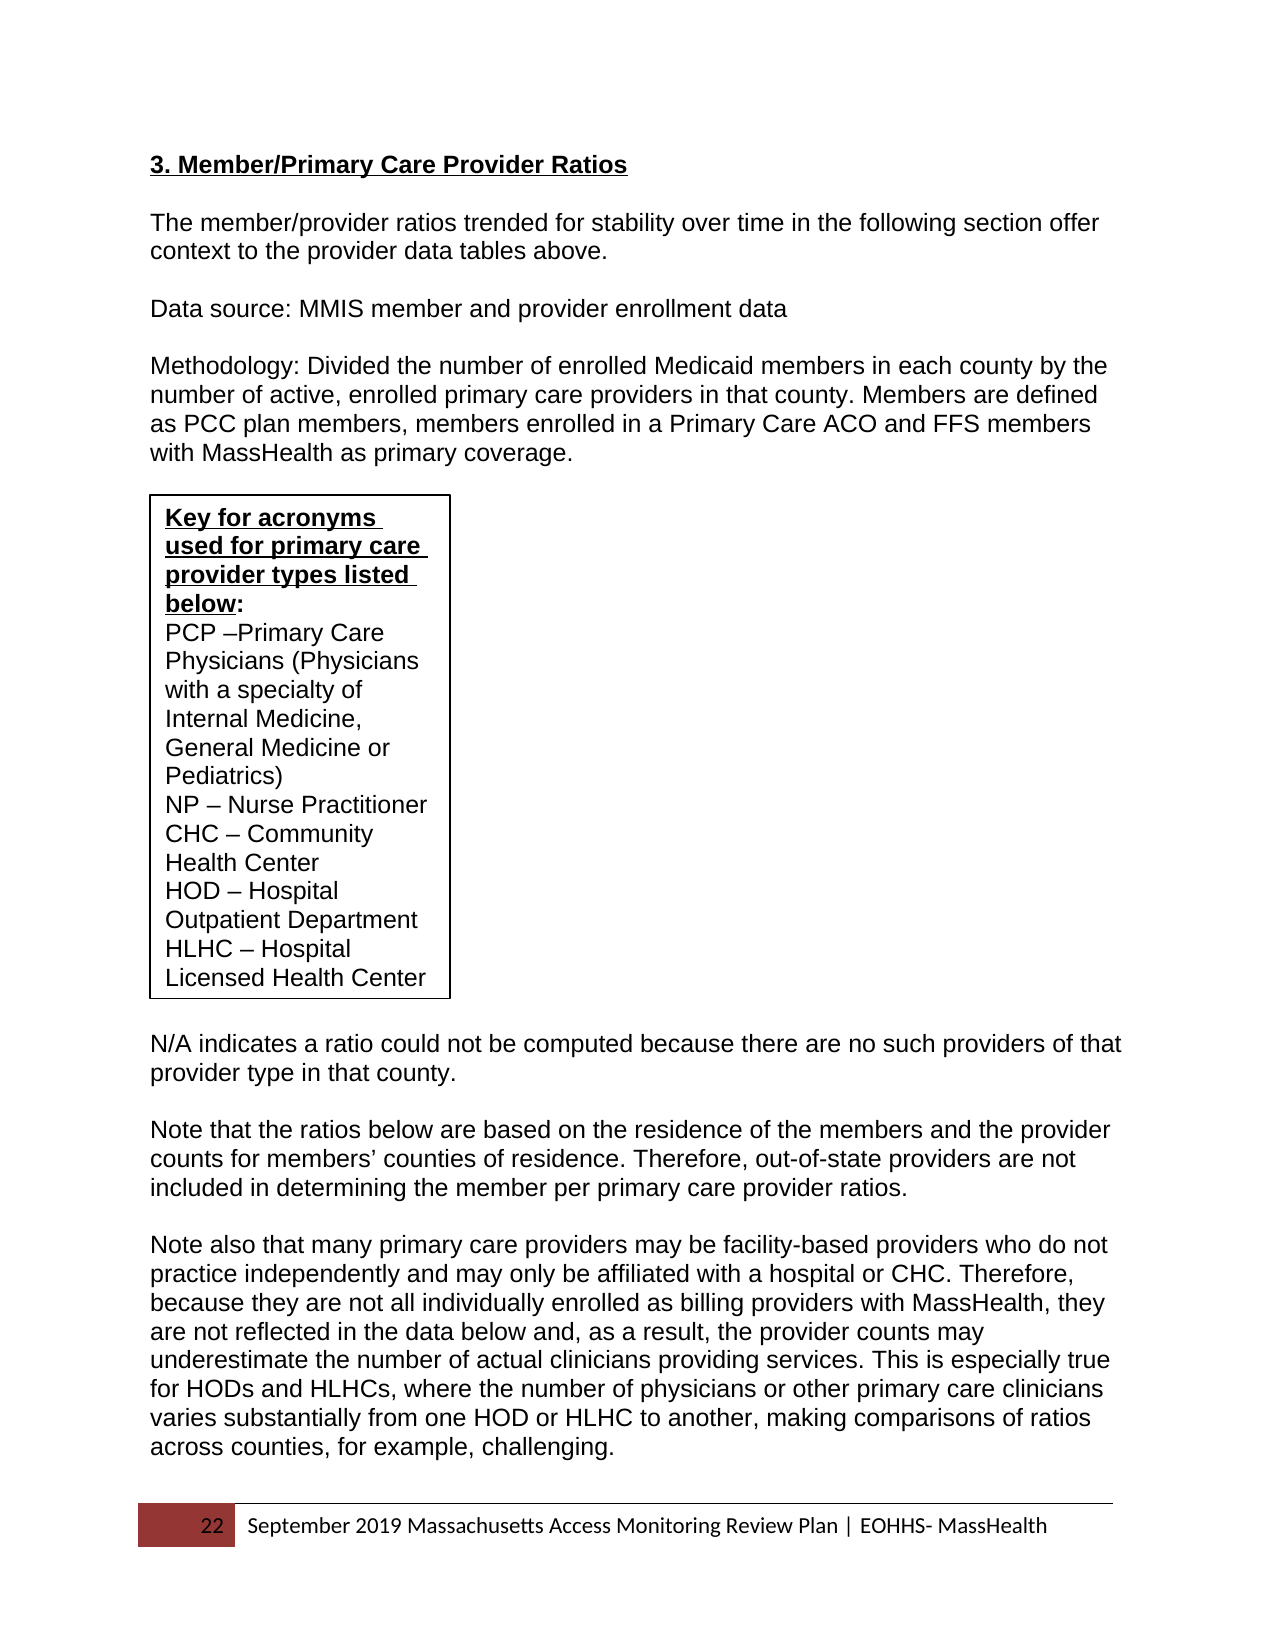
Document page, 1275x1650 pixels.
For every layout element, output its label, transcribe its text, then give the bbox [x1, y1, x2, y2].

text N/A indicates a ratio could not be computed because there are no such providers of that provider type in that county. [150, 1029, 1125, 1086]
text Methodology: Divided the number of enrolled Medicaid members in each county by the number of active, enrolled primary care providers in that county. Members are defined as PCC plan members, members enrolled in a Primary Care ACO and FFS members with MassHealth as primary coverage. [150, 351, 1125, 466]
text Note that the ratios below are based on the residence of the members and the provider counts for members’ counties of residence. Therefore, out-of-state providers are not included in determining the member per primary care provider ratios. [150, 1115, 1125, 1201]
text Note also that many primary care providers may be facility-based providers who do not practice independently and may only be affiliated with a hospital or CHC. Therefore, because they are not all individually enrolled as billing providers with MassHealth, they are not reflected in the data below and, as a result, the provider counts may underestimate the number of actual clinicians providing services. This is especially true for HODs and HLHCs, where the number of physicians or other primary care clinicians varies substantially from one HOD or HLHC to another, making comparisons of ratios across counties, for example, challenging. [150, 1230, 1125, 1460]
text The member/provider ratios trended for stability over time in the following section offer context to the provider data tables above. [150, 207, 1125, 265]
subtitle 3. Member/Primary Care Provider Ratios [150, 150, 1125, 179]
text Data source: MMIS member and provider enrollment data [150, 294, 1125, 322]
